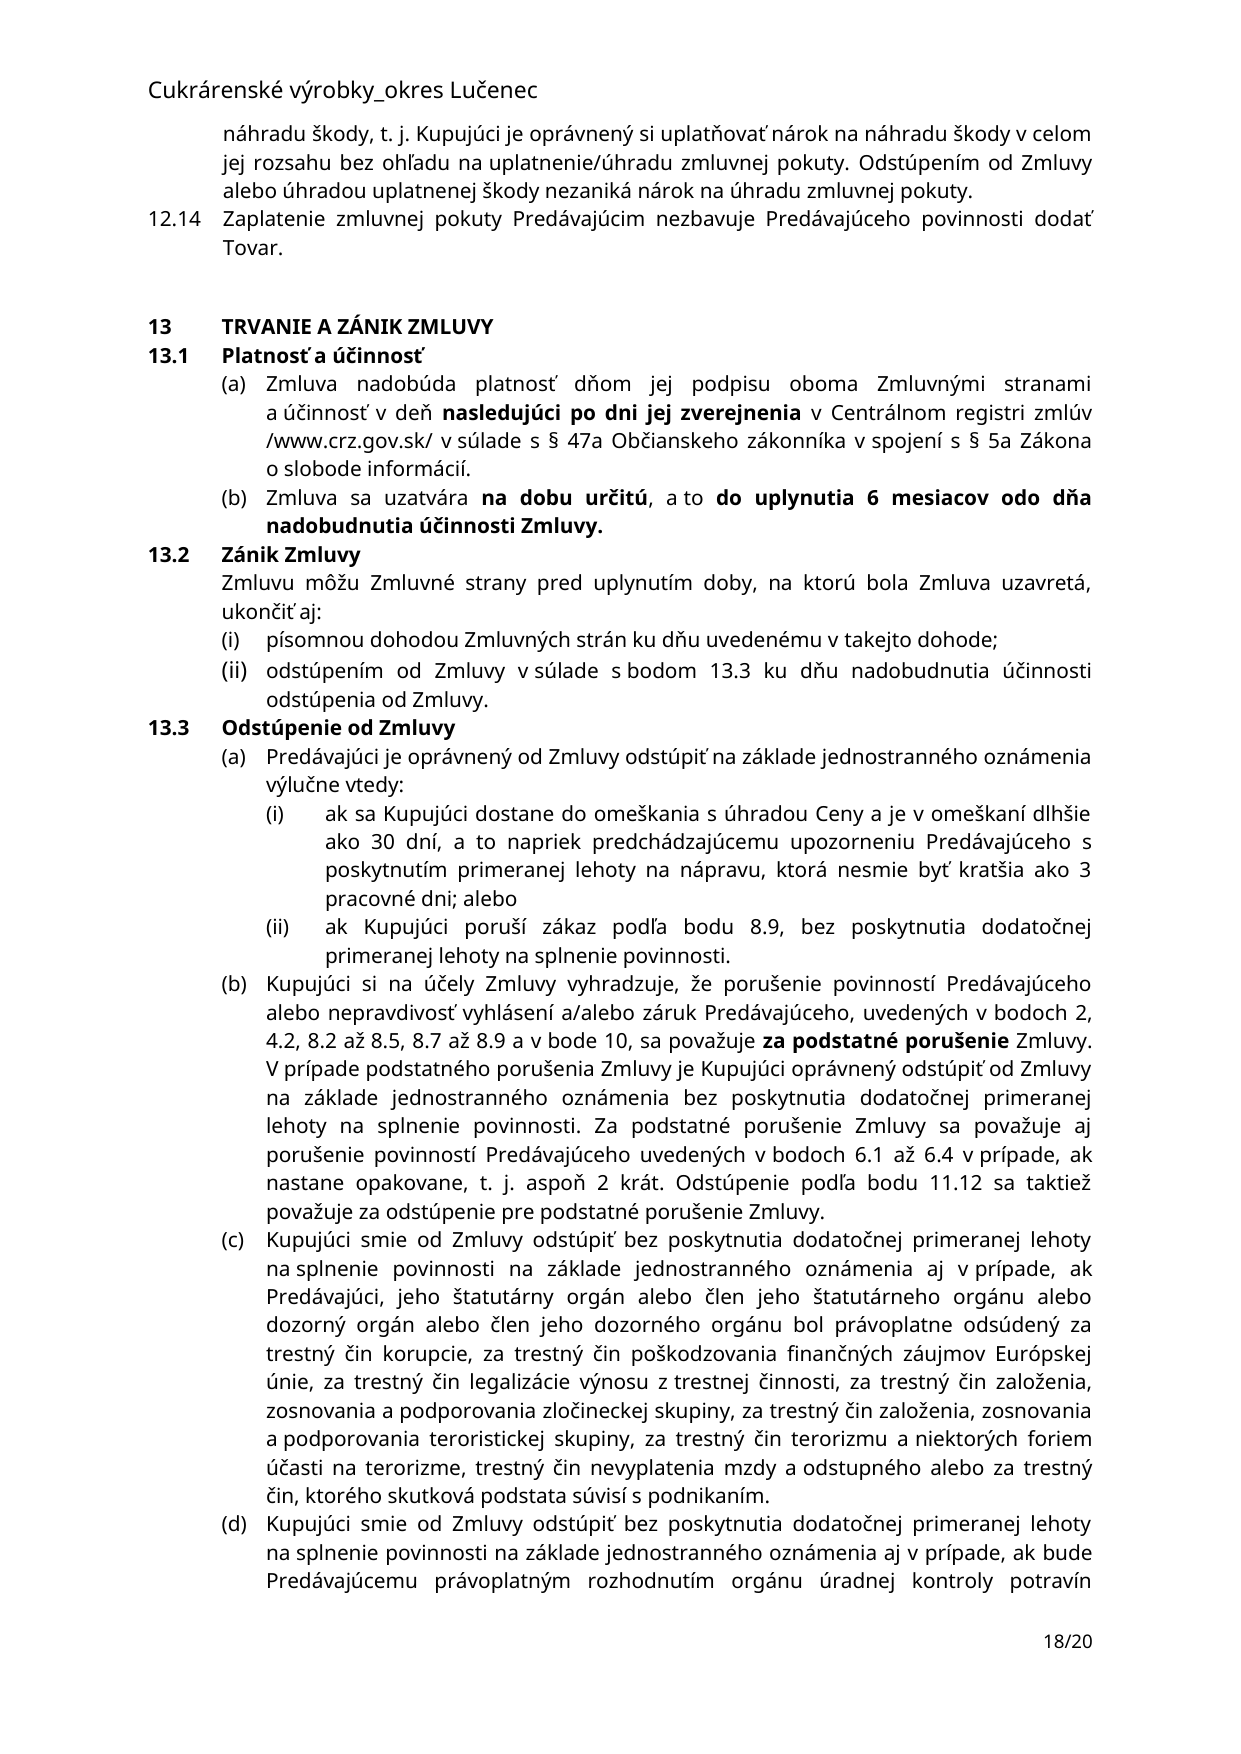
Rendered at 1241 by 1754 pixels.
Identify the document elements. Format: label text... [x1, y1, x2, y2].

list písomnou dohodou Zmluvných strán ku dňu uvedenému v takejto dohode; [221, 625, 1093, 654]
text Zmluvu môžu Zmluvné strany pred uplynutím doby, na ktorú bola Zmluva uzavretá, ukončiť aj: [221, 568, 1093, 625]
text 13.2 Zánik Zmluvy [148, 540, 1093, 568]
text (a) Zmluva nadobúda platnosť dňom jej podpisu oboma Zmluvnými stranami a účinnosť v deň nasledujúci po dni jej zverejnenia v Centrálnom registri zmlúv /www.crz.gov.sk/ v súlade s § 47a Občianskeho zákonníka v spojení s § 5a Zákona o slobode informácií. [221, 369, 1093, 483]
text 13.1 Platnosť a účinnosť [148, 341, 1093, 369]
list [148, 119, 1093, 204]
text (b) Zmluva sa uzatvára na dobu určitú, a to do uplynutia 6 mesiacov odo dňa nadobudnutia účinnosti Zmluvy. [221, 483, 1093, 540]
list Zaplatenie zmluvnej pokuty Predávajúcim nezbavuje Predávajúceho povinnosti dodať Tovar. [148, 204, 1093, 261]
list Predávajúci je oprávnený od Zmluvy odstúpiť na základe jednostranného oznámenia výlučne vtedy: [221, 742, 1093, 799]
list Kupujúci si na účely Zmluvy vyhradzuje, že porušenie povinností Predávajúceho alebo nepravdivosť vyhlásení a/alebo záruk Predávajúceho, uvedených v bodoch 2, 4.2, 8.2 až 8.5, 8.7 až 8.9 a v bode 10, sa považuje za podstatné porušenie Zmluvy. V prípade podstatného porušenia Zmluvy je Kupujúci oprávnený odstúpiť od Zmluvy na základe jednostranného oznámenia bez poskytnutia dodatočnej primeranej lehoty na splnenie povinnosti. Za podstatné porušenie Zmluvy sa považuje aj porušenie povinností Predávajúceho uvedených v bodoch 6.1 až 6.4 v prípade, ak nastane opakovane, t. j. aspoň 2 krát. Odstúpenie podľa bodu 11.12 sa taktiež považuje za odstúpenie pre podstatné porušenie Zmluvy. [221, 969, 1093, 1225]
list Kupujúci smie od Zmluvy odstúpiť bez poskytnutia dodatočnej primeranej lehoty na splnenie povinnosti na základe jednostranného oznámenia aj v prípade, ak Predávajúci, jeho štatutárny orgán alebo člen jeho štatutárneho orgánu alebo dozorný orgán alebo člen jeho dozorného orgánu bol právoplatne odsúdený za trestný čin korupcie, za trestný čin poškodzovania finančných záujmov Európskej únie, za trestný čin legalizácie výnosu z trestnej činnosti, za trestný čin založenia, zosnovania a podporovania zločineckej skupiny, za trestný čin založenia, zosnovania a podporovania teroristickej skupiny, za trestný čin terorizmu a niektorých foriem účasti na terorizme, trestný čin nevyplatenia mzdy a odstupného alebo za trestný čin, ktorého skutková podstata súvisí s podnikaním. [221, 1225, 1093, 1509]
list ak Kupujúci poruší zákaz podľa bodu 8.9, bez poskytnutia dodatočnej primeranej lehoty na splnenie povinnosti. [266, 912, 1093, 969]
list ak sa Kupujúci dostane do omeškania s úhradou Ceny a je v omeškaní dlhšie ako 30 dní, a to napriek predchádzajúcemu upozorneniu Predávajúceho s poskytnutím primeranej lehoty na nápravu, ktorá nesmie byť kratšia ako 3 pracovné dni; alebo [266, 799, 1093, 912]
text 13.3 Odstúpenie od Zmluvy [148, 713, 1093, 742]
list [221, 1509, 1093, 1595]
subtitle Trvanie a zánik zmluvy [148, 312, 1093, 341]
list odstúpením od Zmluvy v súlade s bodom 13.3 ku dňu nadobudnutia účinnosti odstúpenia od Zmluvy. [221, 654, 1093, 713]
